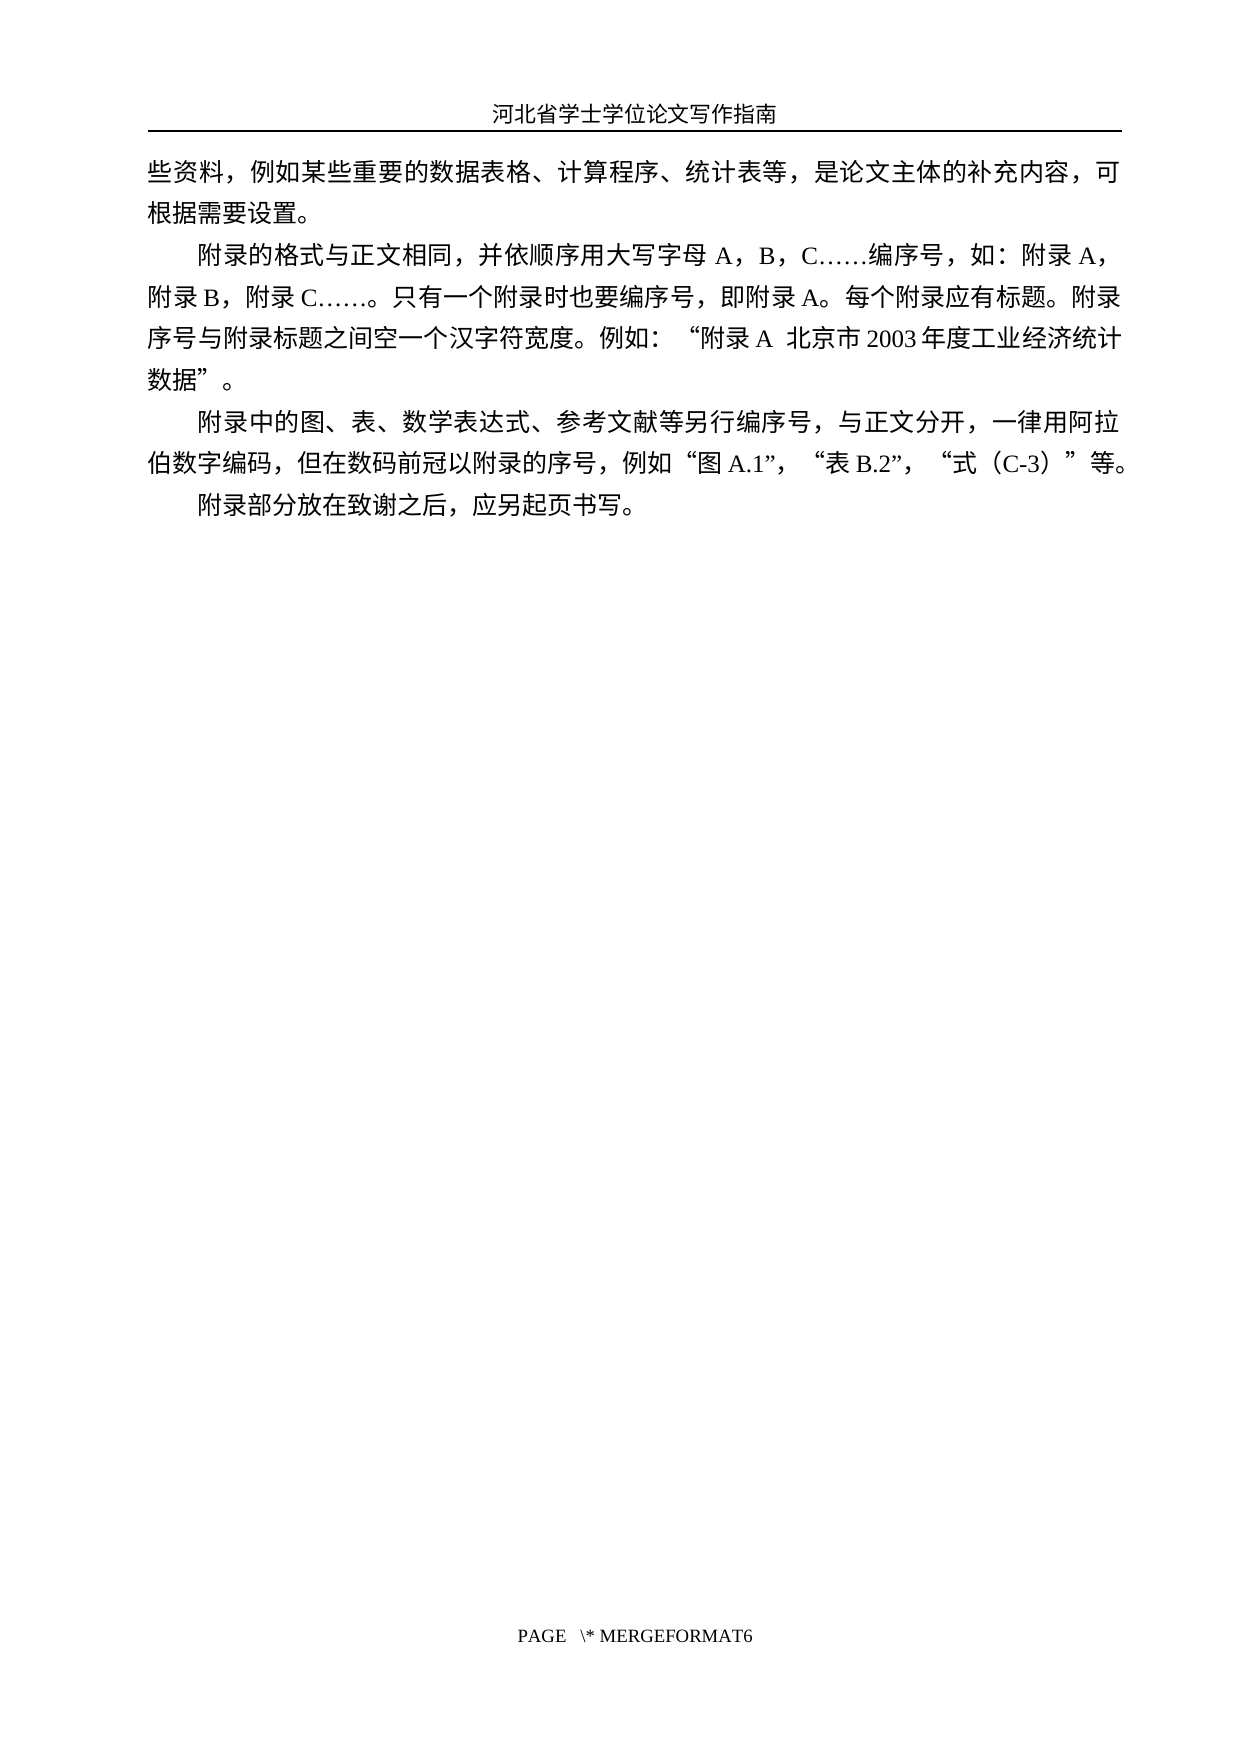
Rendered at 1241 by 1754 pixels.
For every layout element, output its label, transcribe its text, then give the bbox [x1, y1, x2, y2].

text 附录中的图、表、数学表达式、参考文献等另行编序号，与正文分开，一律用阿拉伯数字编码，但在数码前冠以附录的序号，例如“图A.1”，“表B.2”，“式（C-3）”等。 [148, 398, 1122, 481]
text 附录部分放在致谢之后，应另起页书写。 [148, 481, 1122, 523]
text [148, 148, 1122, 231]
text 附录的格式与正文相同，并依顺序用大写字母A，B，C……编序号，如：附录A，附录B，附录C……。只有一个附录时也要编序号，即附录A。每个附录应有标题。附录序号与附录标题之间空一个汉字符宽度。例如：“附录A 北京市2003年度工业经济统计数据”。 [148, 231, 1122, 398]
